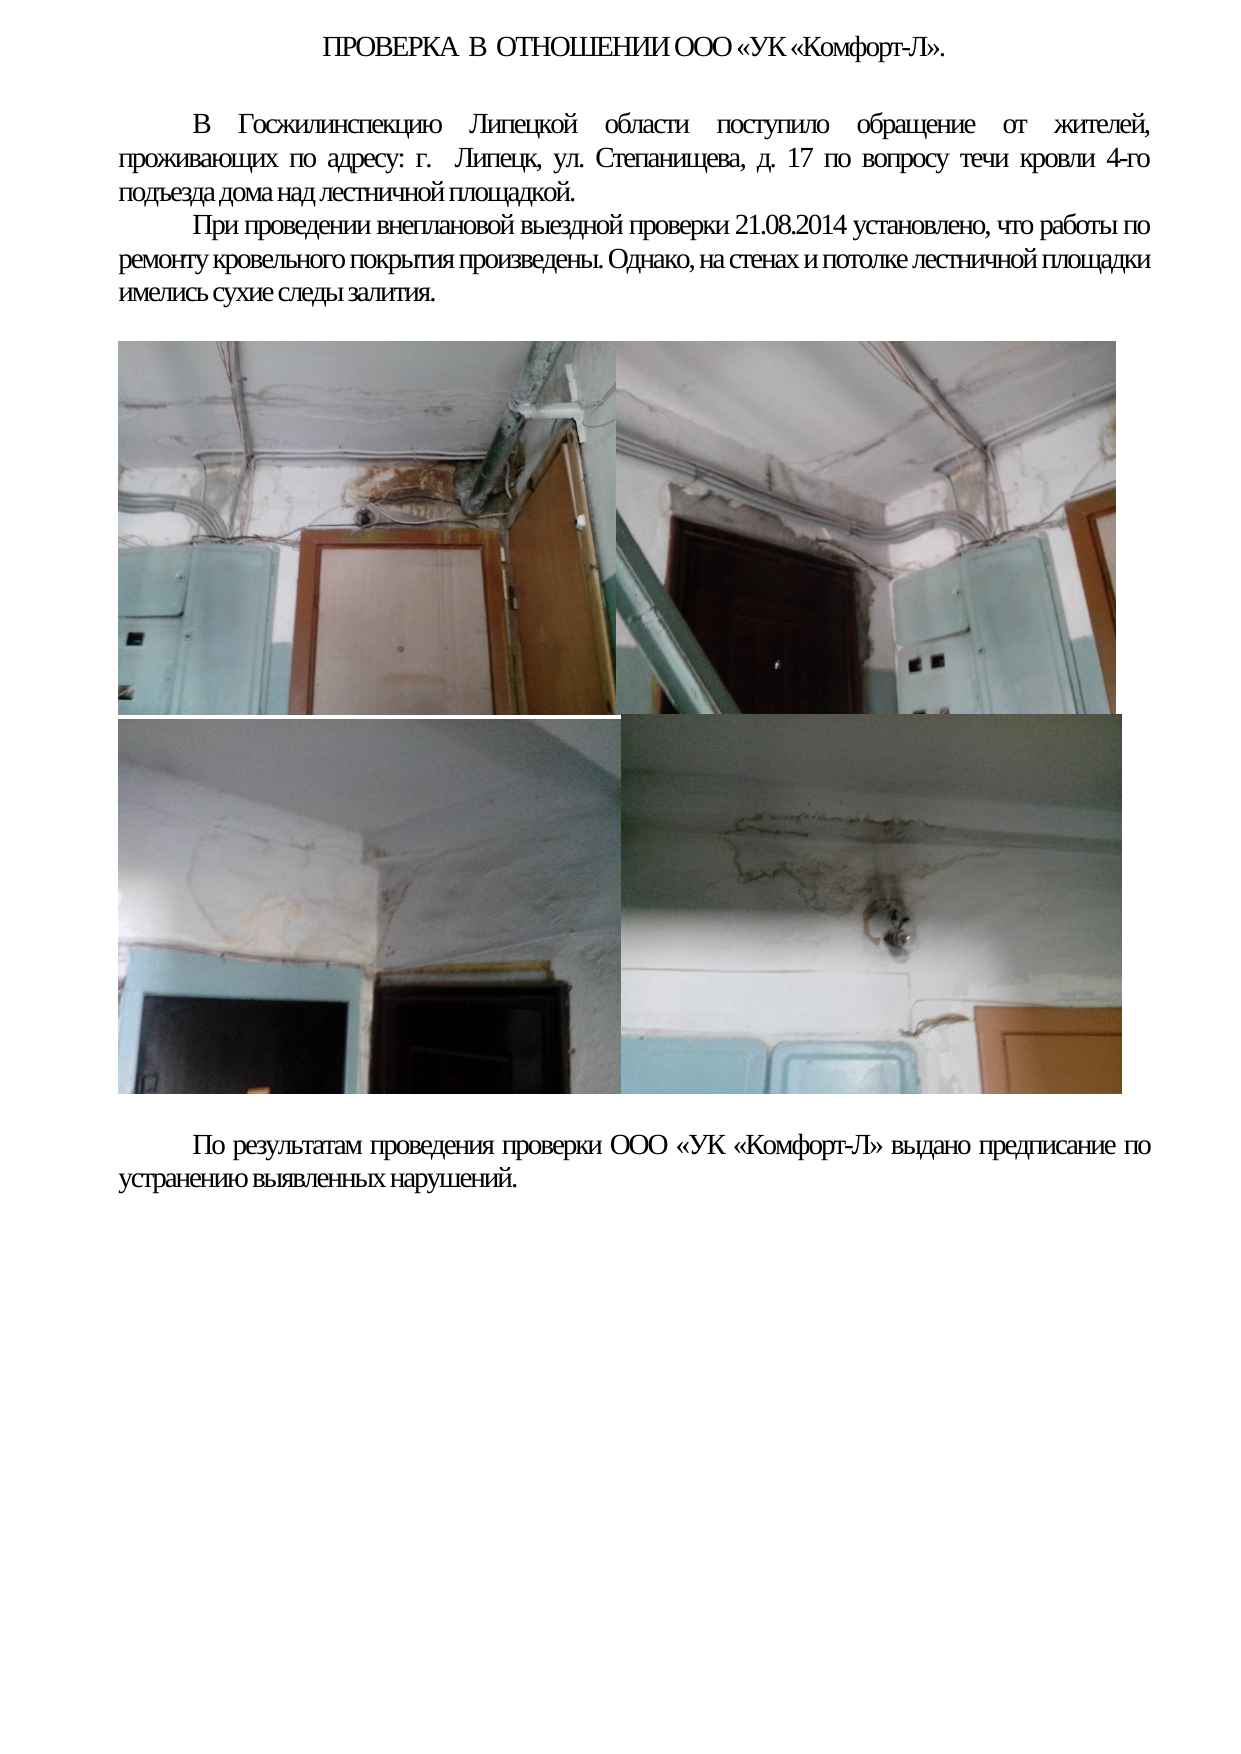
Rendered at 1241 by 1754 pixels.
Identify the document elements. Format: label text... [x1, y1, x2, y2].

picture [118, 341, 1122, 1094]
text По результатам проведения проверки ООО «УК «Комфорт-Л» выдано предписание по устранению выявленных нарушений. [118, 1127, 1152, 1194]
text При проведении внеплановой выездной проверки 21.08.2014 установлено, что работы по ремонту кровельного покрытия произведены. Однако, на стенах и потолке лестничной площадки имелись сухие следы залития. [118, 207, 1152, 308]
text ПРОВЕРКА В ОТНОШЕНИИ ООО «УК «Комфорт-Л». [118, 29, 1152, 63]
text В Госжилинспекцию Липецкой области поступило обращение от жителей, проживающих по адресу: г. Липецк, ул. Степанищева, д. 17 по вопросу течи кровли 4-го подъезда дома над лестничной площадкой. [118, 107, 1152, 207]
